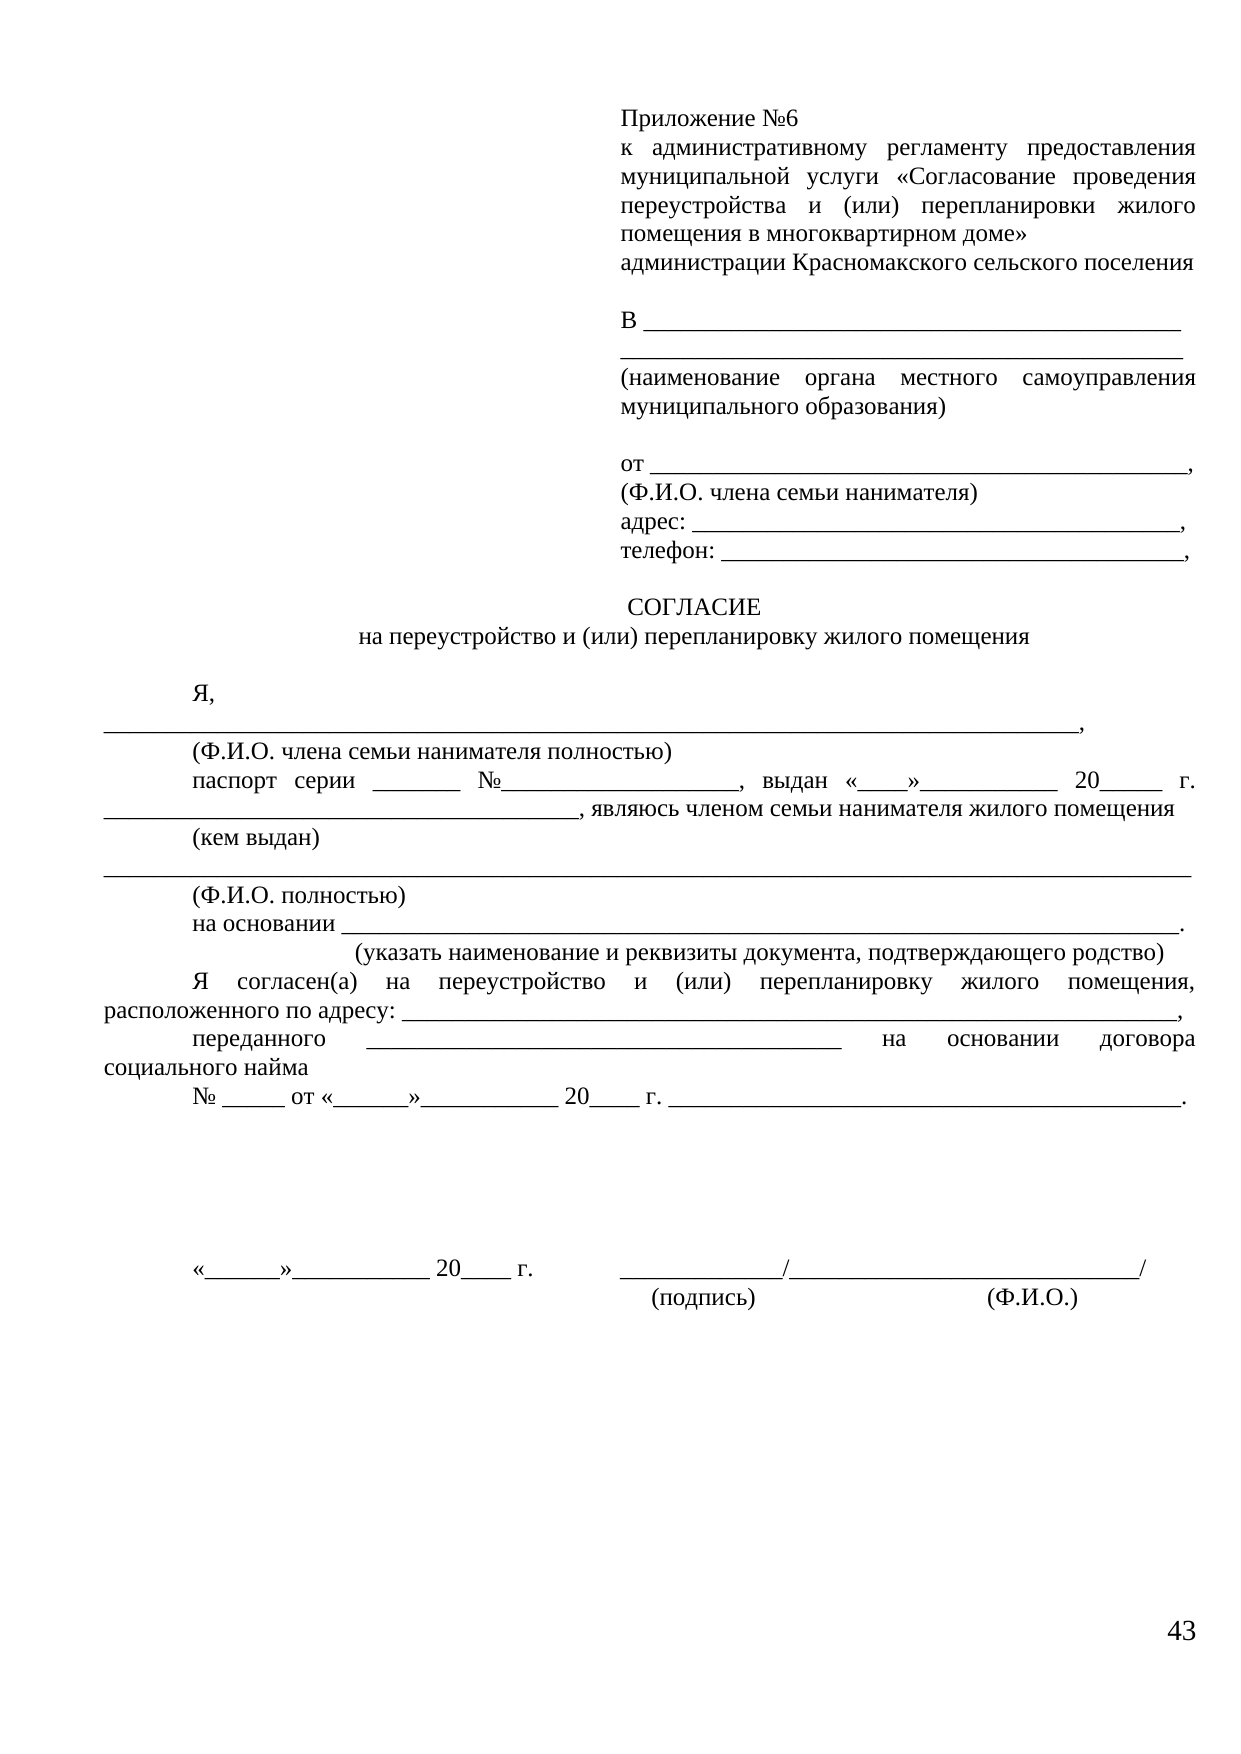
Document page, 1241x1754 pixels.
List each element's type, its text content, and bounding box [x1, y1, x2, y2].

text на основании ___________________________________________________________________. [103, 908, 1196, 937]
text Я согласен(а) на переустройство и (или) перепланировку жилого помещения, расположенного по адресу: ______________________________________________________________, [103, 966, 1196, 1023]
text В ___________________________________________ [620, 305, 1196, 333]
text (Ф.И.О. члена семьи нанимателя полностью) [103, 736, 1196, 765]
text № _____ от «______»___________ 20____ г. _________________________________________. [103, 1081, 1196, 1110]
text (Ф.И.О. члена семьи нанимателя) [620, 477, 1196, 506]
text _______________________________________________________________________________________ [103, 851, 1196, 880]
text к административному регламенту предоставления муниципальной услуги «Согласование проведения переустройства и (или) перепланировки жилого помещения в многоквартирном доме» [620, 132, 1196, 247]
text на переустройство и (или) перепланировку жилого помещения [103, 621, 1196, 650]
text адрес: _______________________________________, [620, 506, 1196, 535]
text _____________________________________________ [620, 333, 1196, 362]
text (подпись) (Ф.И.О.) [605, 1282, 1196, 1311]
text от ___________________________________________, [620, 448, 1196, 477]
text (Ф.И.О. полностью) [103, 880, 1196, 908]
text СОГЛАСИЕ [103, 592, 1196, 621]
text (наименование органа местного самоуправления муниципального образования) [620, 362, 1196, 420]
text переданного ______________________________________ на основании договора социального найма [103, 1023, 1196, 1081]
text (указать наименование и реквизиты документа, подтверждающего родство) [103, 937, 1196, 966]
text администрации Красномакского сельского поселения [620, 247, 1196, 276]
text Приложение №6 [620, 103, 1196, 132]
text Я, ______________________________________________________________________________, [103, 678, 1196, 736]
text паспорт серии _______ №___________________, выдан «____»___________ 20_____ г. ______________________________________, являюсь членом семьи нанимателя жилого помещения [103, 765, 1196, 822]
text (кем выдан) [103, 822, 1196, 851]
text телефон: _____________________________________, [620, 535, 1196, 563]
text «______»___________ 20____ г. _____________/____________________________/ [103, 1253, 1196, 1282]
